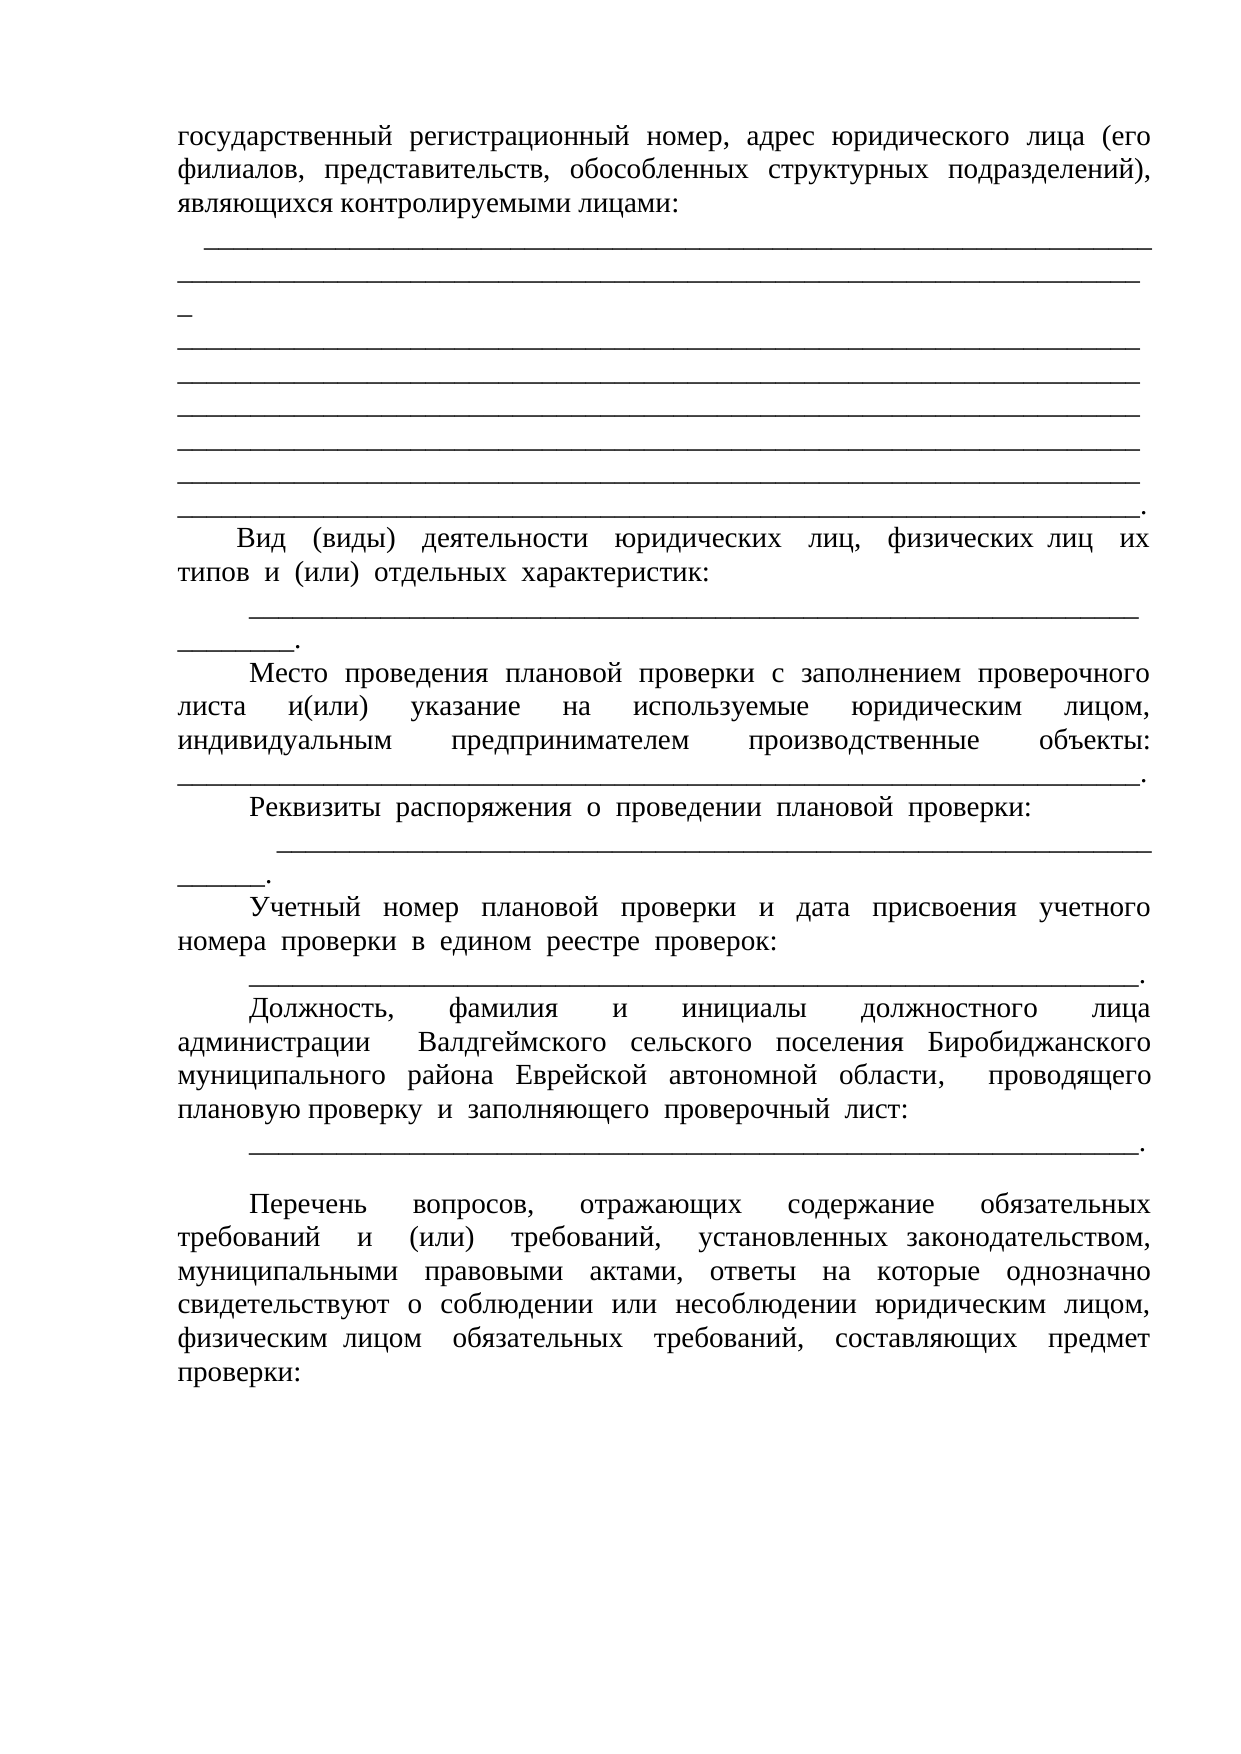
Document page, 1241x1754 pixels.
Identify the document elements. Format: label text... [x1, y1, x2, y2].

text Учетный номер плановой проверки и дата присвоения учетного номера проверки в едином реестре проверок: [177, 889, 1152, 957]
text Перечень вопросов, отражающих содержание обязательных требований и (или) требований, установленных законодательством, муниципальными правовыми актами, ответы на которые однозначно свидетельствуют о соблюдении или несоблюдении юридическим лицом, физическим лицом обязательных требований, составляющих предмет проверки: [177, 1186, 1152, 1387]
text Место проведения плановой проверки с заполнением проверочного листа и(или) указание на используемые юридическим лицом, индивидуальным предпринимателем производственные объекты: __________________________________________________________________. [177, 655, 1152, 789]
text __________________________________________________________________________________________________________________________________________________________________________________________________________________________________________________________________________________________________________________________________________. [177, 353, 1152, 521]
text Реквизиты распоряжения о проведении плановой проверки: [177, 789, 1152, 822]
text Должность, фамилия и инициалы должностного лица администрации Валдгеймского сельского поселения Биробиджанского муниципального района Еврейской автономной области, проводящего плановую проверку и заполняющего проверочный лист: [177, 990, 1152, 1124]
text _____________________________________________________________. [177, 957, 1152, 990]
text Вид (виды) деятельности юридических лиц, физических лиц их типов и (или) отдельных характеристик: [177, 521, 1152, 588]
text _____________________________________________________________. [177, 1124, 1152, 1158]
text __________________________________________________________________. [177, 822, 1152, 889]
text ____________________________________________________________________________________________________________________________________ __________________________________________________________________ [177, 219, 1152, 353]
text _____________________________________________________________________. [177, 588, 1152, 655]
